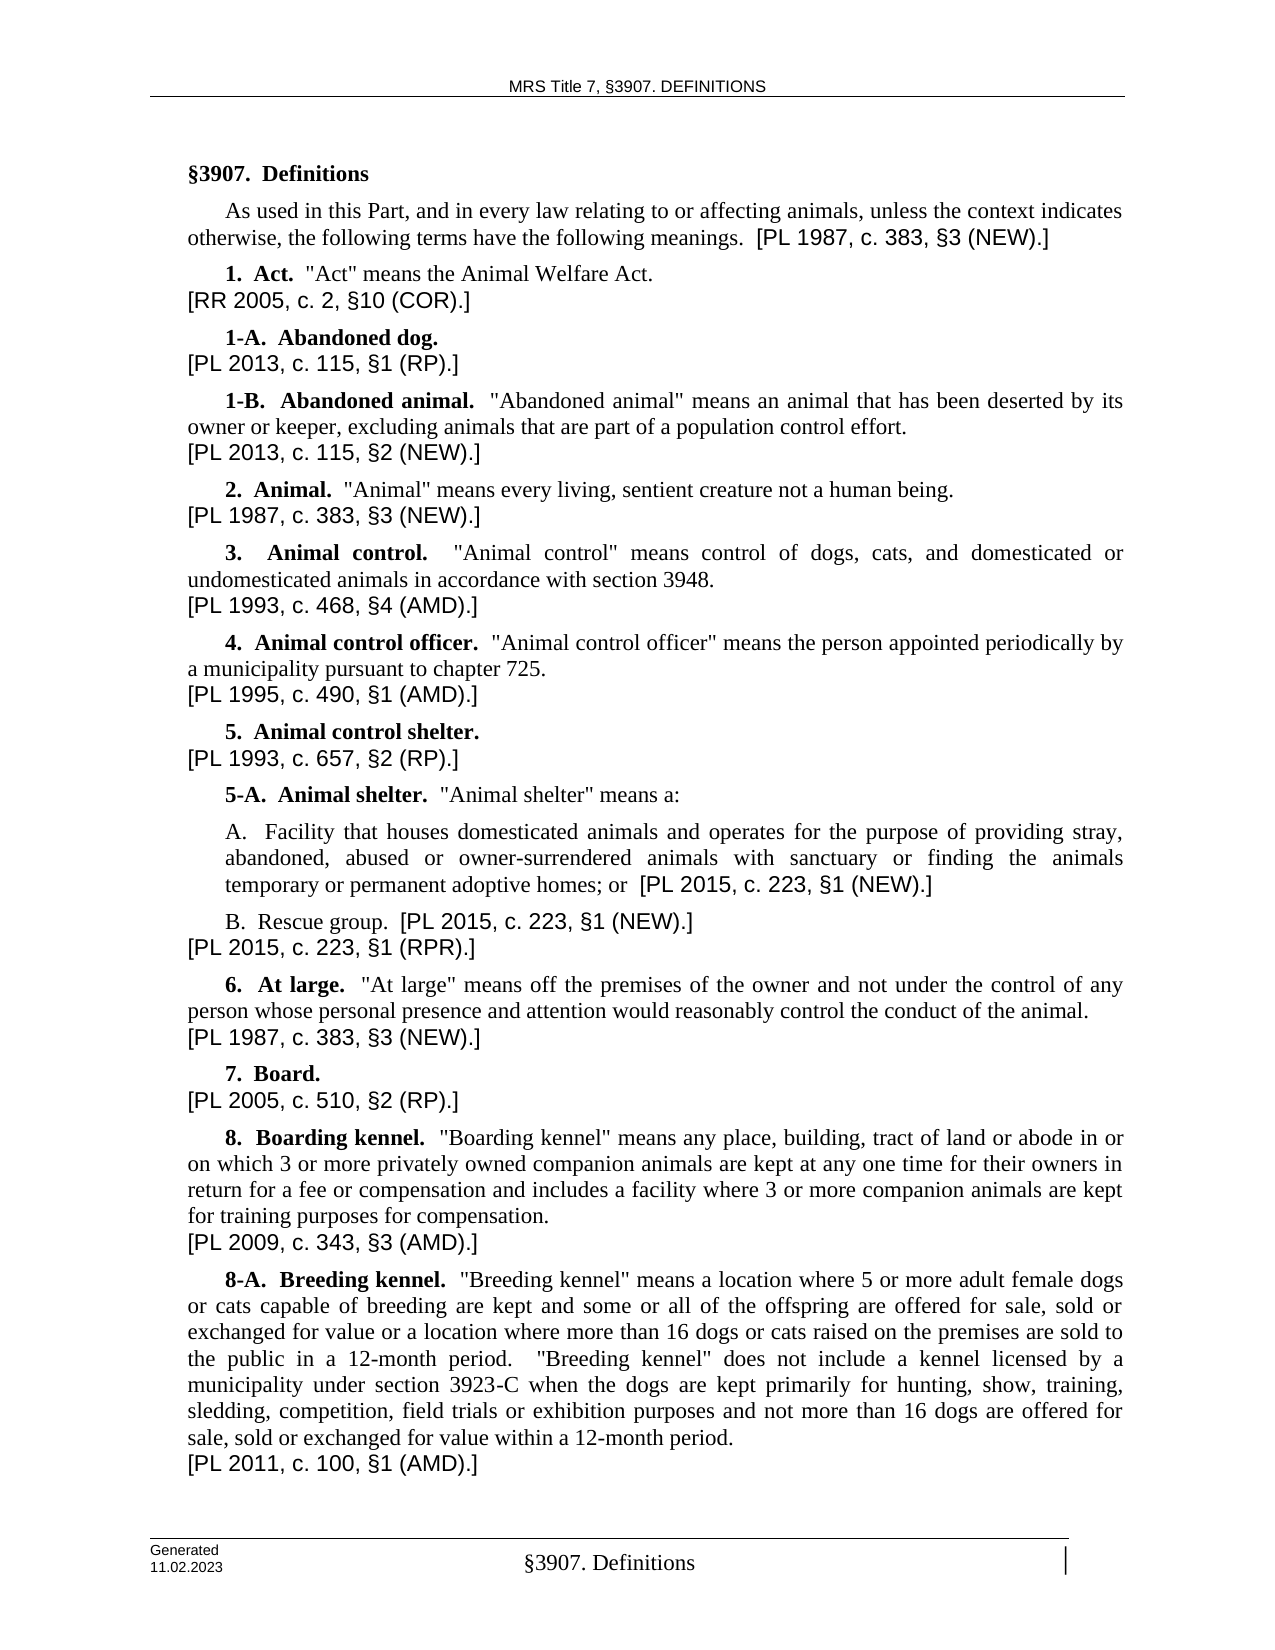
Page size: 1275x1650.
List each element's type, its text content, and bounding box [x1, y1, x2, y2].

text [PL 2013, c. 115, §2 (NEW).] [187, 439, 1125, 466]
text 8-A. Breeding kennel. "Breeding kennel" means a location where 5 or more adult female dogs or cats capable of breeding are kept and some or all of the offspring are offered for sale, sold or exchanged for value or a location where more than 16 dogs or cats raised on the premises are sold to the public in a 12-month period. "Breeding kennel" does not include a kennel licensed by a municipality under section 3923‑C when the dogs are kept primarily for hunting, show, training, sledding, competition, field trials or exhibition purposes and not more than 16 dogs are offered for sale, sold or exchanged for value within a 12-month period. [187, 1266, 1125, 1450]
text 5. Animal control shelter. [187, 718, 1125, 744]
text 2. Animal. "Animal" means every living, sentient creature not a human being. [187, 476, 1125, 502]
text [PL 1993, c. 468, §4 (AMD).] [187, 592, 1125, 618]
text 8. Boarding kennel. "Boarding kennel" means any place, building, tract of land or abode in or on which 3 or more privately owned companion animals are kept at any one time for their owners in return for a fee or compensation and includes a facility where 3 or more companion animals are kept for training purposes for compensation. [187, 1123, 1125, 1229]
text [PL 2011, c. 100, §1 (AMD).] [187, 1450, 1125, 1477]
text [PL 1987, c. 383, §3 (NEW).] [187, 1024, 1125, 1050]
text [PL 1993, c. 657, §2 (RP).] [187, 744, 1125, 771]
text [PL 2015, c. 223, §1 (RPR).] [187, 934, 1125, 961]
text 1-A. Abandoned dog. [187, 323, 1125, 350]
text [RR 2005, c. 2, §10 (COR).] [187, 287, 1125, 313]
text [PL 1987, c. 383, §3 (NEW).] [187, 502, 1125, 529]
text 6. At large. "At large" means off the premises of the owner and not under the control of any person whose personal presence and attention would reasonably control the conduct of the animal. [187, 971, 1125, 1024]
text 3. Animal control. "Animal control" means control of dogs, cats, and domesticated or undomesticated animals in accordance with section 3948. [187, 539, 1125, 592]
text 1. Act. "Act" means the Animal Welfare Act. [187, 260, 1125, 287]
text B. Rescue group. [PL 2015, c. 223, §1 (NEW).] [225, 908, 1125, 934]
text 7. Board. [187, 1060, 1125, 1087]
text A. Facility that houses domesticated animals and operates for the purpose of providing stray, abandoned, abused or owner-surrendered animals with sanctuary or finding the animals temporary or permanent adoptive homes; or [PL 2015, c. 223, §1 (NEW).] [225, 818, 1125, 897]
text 4. Animal control officer. "Animal control officer" means the person appointed periodically by a municipality pursuant to chapter 725. [187, 629, 1125, 681]
text [PL 1995, c. 490, §1 (AMD).] [187, 681, 1125, 708]
text [PL 2013, c. 115, §1 (RP).] [187, 350, 1125, 376]
text 5-A. Animal shelter. "Animal shelter" means a: [187, 781, 1125, 808]
text As used in this Part, and in every law relating to or affecting animals, unless the context indicates otherwise, the following terms have the following meanings. [PL 1987, c. 383, §3 (NEW).] [187, 197, 1125, 250]
text [PL 2005, c. 510, §2 (RP).] [187, 1087, 1125, 1113]
text [PL 2009, c. 343, §3 (AMD).] [187, 1229, 1125, 1255]
text §3907. Definitions [187, 160, 1125, 187]
text 1-B. Abandoned animal. "Abandoned animal" means an animal that has been deserted by its owner or keeper, excluding animals that are part of a population control effort. [187, 387, 1125, 439]
